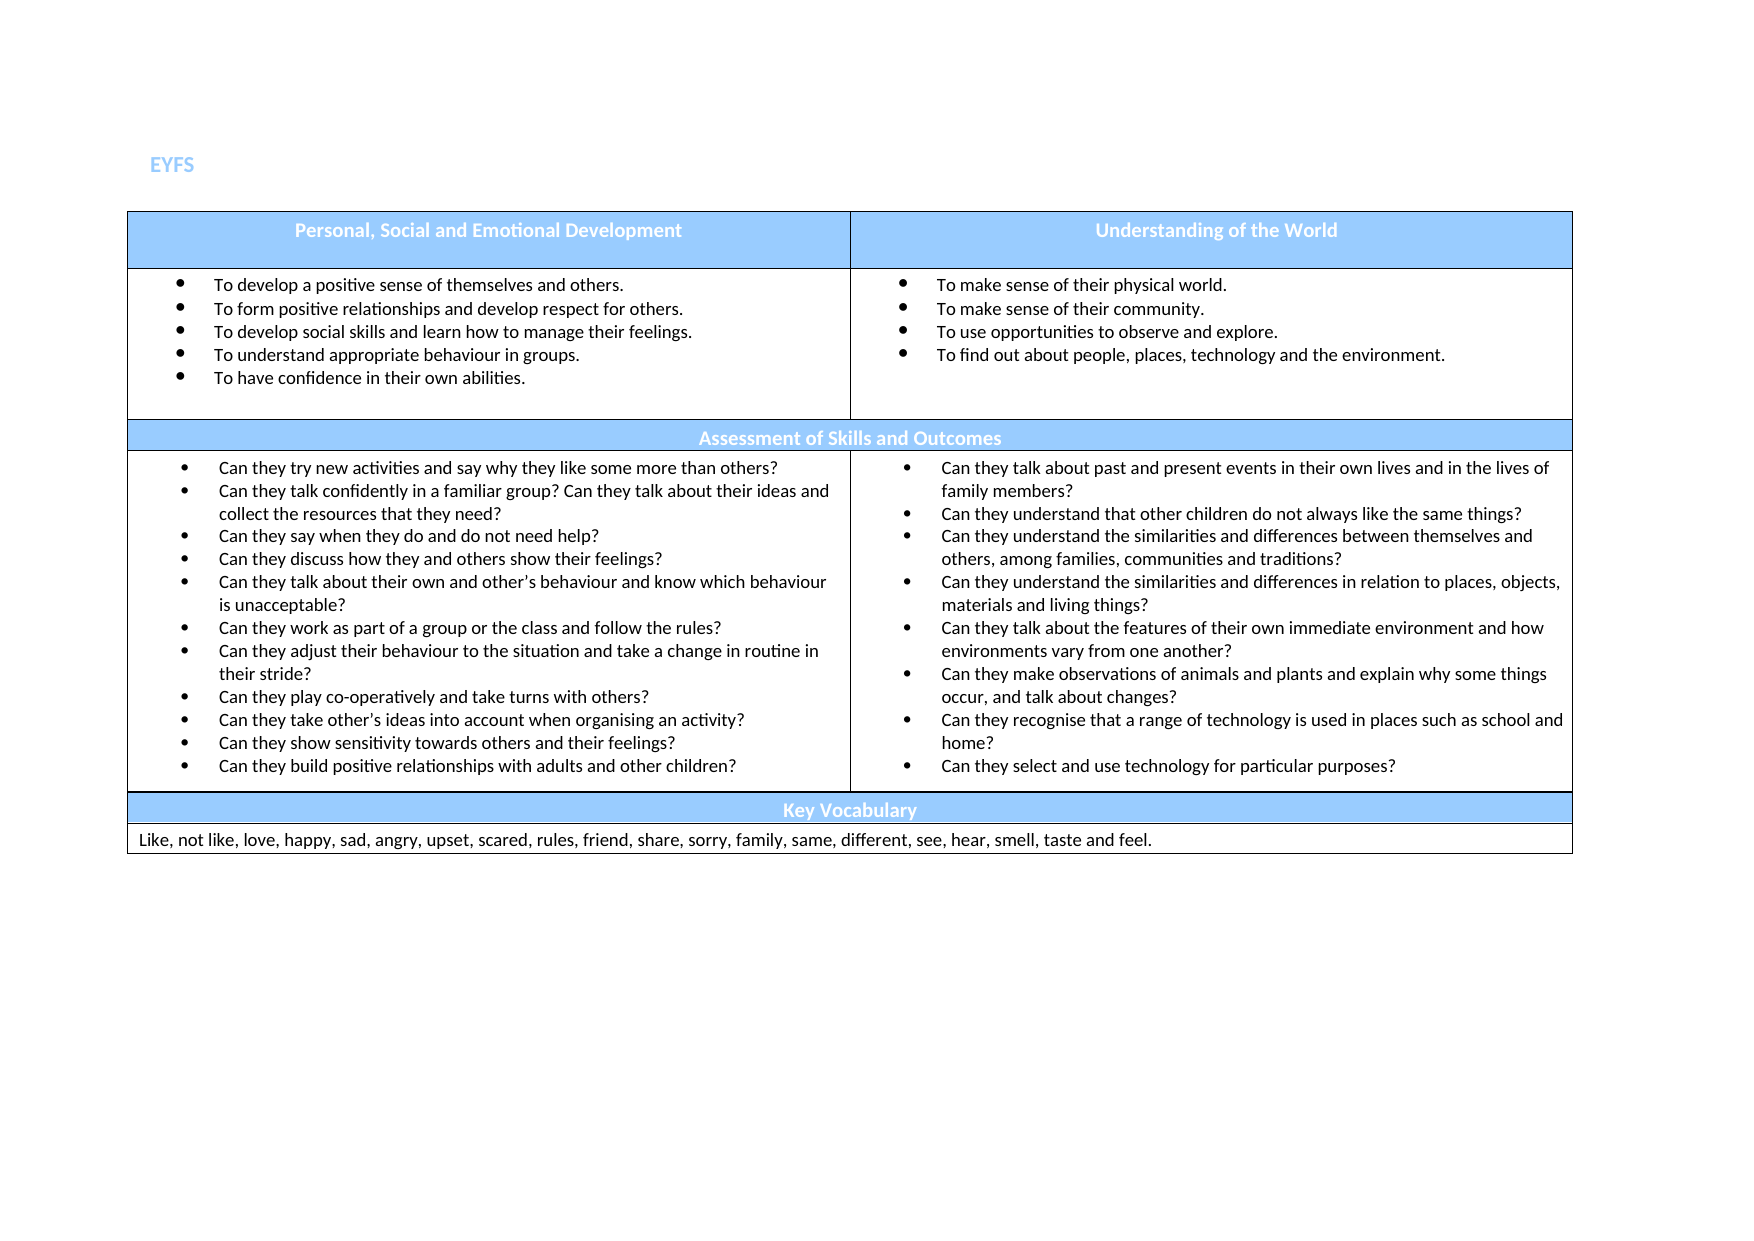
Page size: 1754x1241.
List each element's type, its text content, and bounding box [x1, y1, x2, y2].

table_cell Can they try new activities and say why they like some more than others? Can they talk confidently in a familiar group? Can they talk about their ideas and collect the resources that they need? Can they say when they do and do not need help? Can they discuss how they and others show their feelings? Can they talk about their own and other’s behaviour and know which behaviour is unacceptable? Can they work as part of a group or the class and follow the rules? Can they adjust their behaviour to the situation and take a change in routine in their stride? Can they play co-operatively and take turns with others? Can they take other’s ideas into account when organising an activity? Can they show sensitivity towards others and their feelings? Can they build positive relationships with adults and other children? [128, 451, 850, 791]
table_cell Key Vocabulary [128, 793, 1572, 822]
table_cell Assessment of Skills and Outcomes [128, 420, 1572, 450]
table_cell To develop a positive sense of themselves and others. To form positive relationships and develop respect for others. To develop social skills and learn how to manage their feelings. To understand appropriate behaviour in groups. To have confidence in their own abilities. [128, 269, 850, 419]
text EYFS [150, 150, 383, 178]
table_cell Like, not like, love, happy, sad, angry, upset, scared, rules, friend, share, sorry, family, same, different, see, hear, smell, taste and feel. [128, 824, 1572, 852]
table_header Personal, Social and Emotional Development [128, 212, 850, 268]
table_cell To make sense of their physical world. To make sense of their community. To use opportunities to observe and explore. To find out about people, places, technology and the environment. [851, 269, 1572, 419]
table_cell Can they talk about past and present events in their own lives and in the lives of family members? Can they understand that other children do not always like the same things? Can they understand the similarities and differences between themselves and others, among families, communities and traditions? Can they understand the similarities and differences in relation to places, objects, materials and living things? Can they talk about the features of their own immediate environment and how environments vary from one another? Can they make observations of animals and plants and explain why some things occur, and talk about changes? Can they recognise that a range of technology is used in places such as school and home? Can they select and use technology for particular purposes? [851, 451, 1572, 791]
table_header Understanding of the World [851, 212, 1572, 268]
